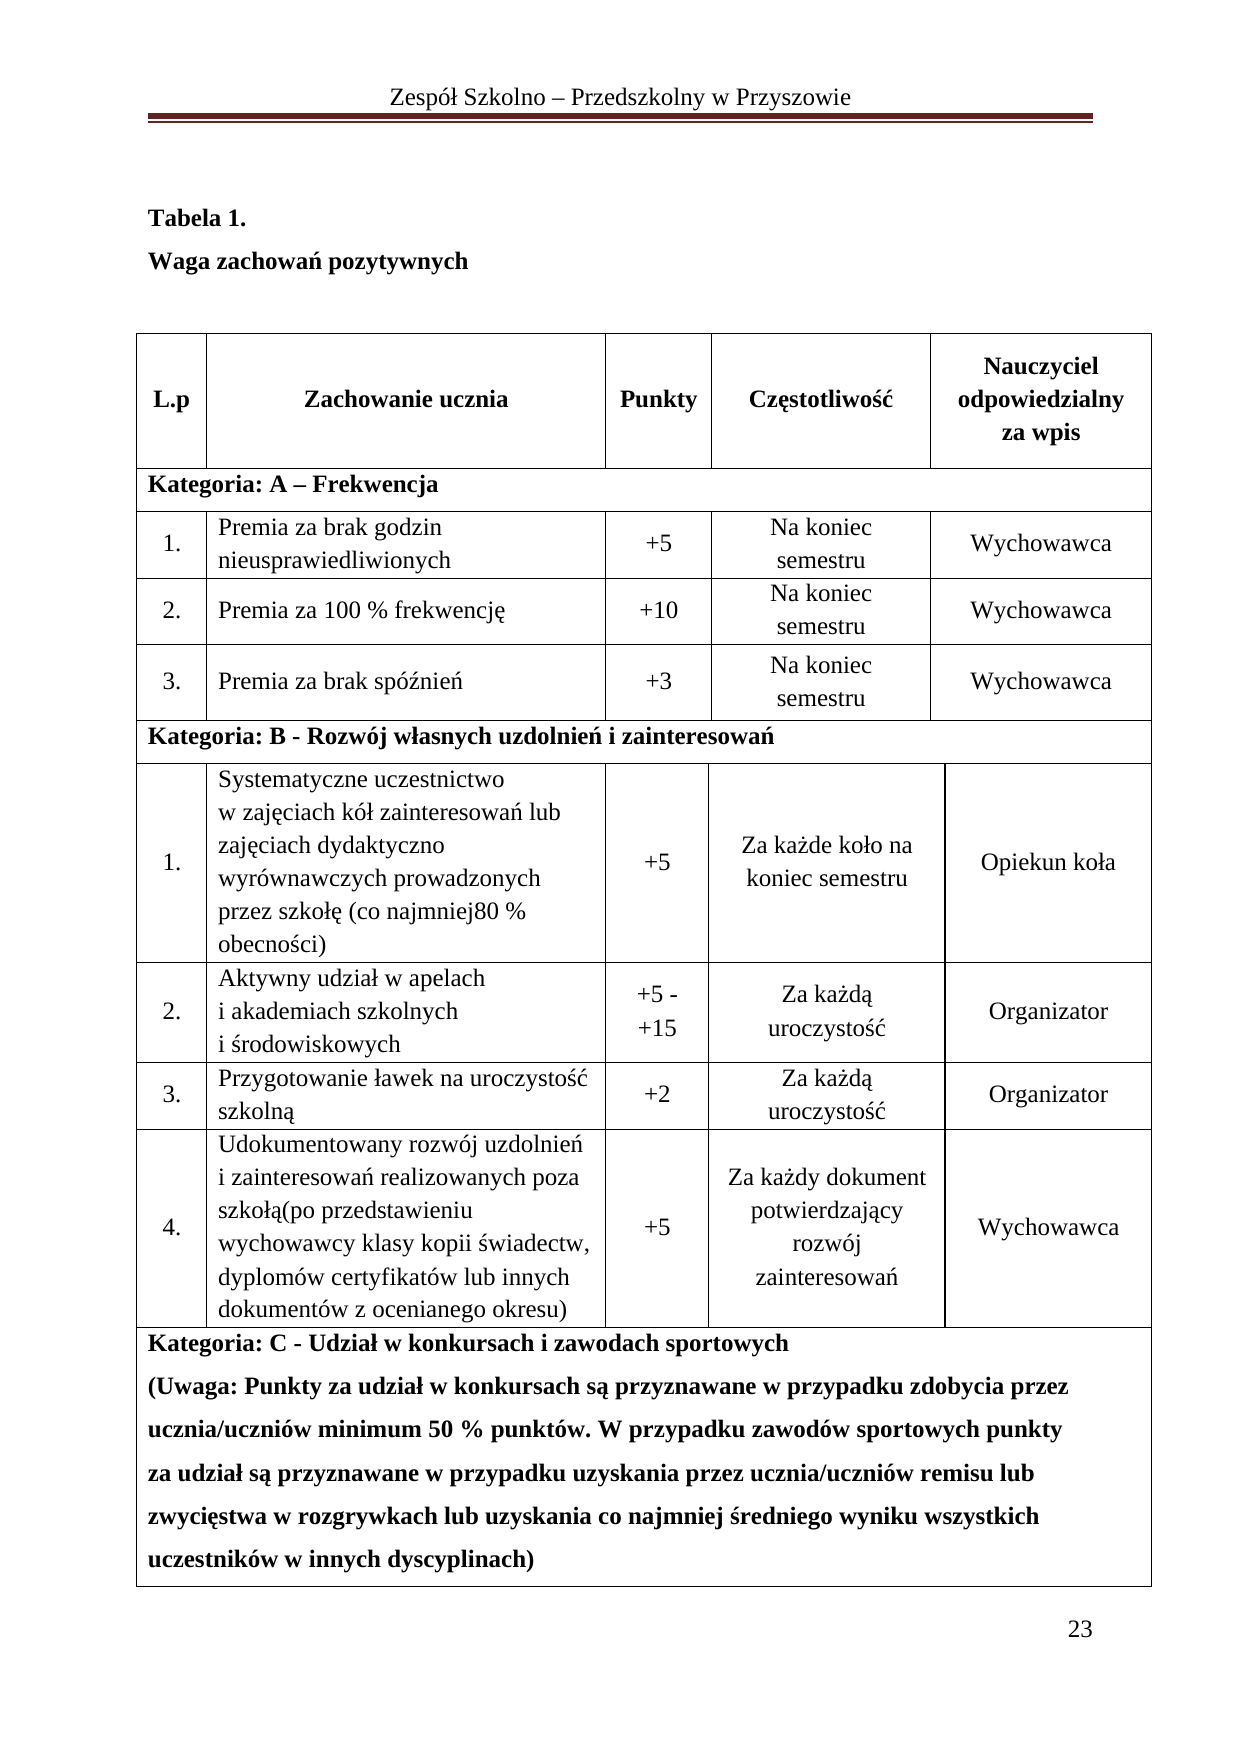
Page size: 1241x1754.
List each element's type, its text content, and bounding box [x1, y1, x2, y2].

table_cell Na koniec semestru [712, 512, 930, 577]
table_cell Premia za 100 % frekwencję [207, 579, 605, 644]
table_cell 2. [137, 579, 206, 644]
table_cell Premia za brak godzin nieusprawiedliwionych [207, 512, 605, 577]
table_cell +5 - +15 [606, 963, 708, 1062]
table_cell +2 [606, 1063, 708, 1128]
table_cell Udokumentowany rozwój uzdolnień i zainteresowań realizowanych poza szkołą(po przedstawieniu wychowawcy klasy kopii świadectw, dyplomów certyfikatów lub innych dokumentów z ocenianego okresu) [207, 1130, 605, 1327]
table_cell Na koniec semestru [712, 579, 930, 644]
table_cell 3. [137, 645, 206, 720]
table_cell Za każdą uroczystość [709, 963, 944, 1062]
table_header Częstotliwość [712, 334, 930, 468]
table_cell Na koniec semestru [712, 645, 930, 720]
table_cell 2. [137, 963, 206, 1062]
table_cell Opiekun koła [946, 764, 1151, 962]
table_cell 1. [137, 764, 206, 962]
table_cell Kategoria: A – Frekwencja [137, 469, 1151, 511]
table_cell Wychowawca [931, 645, 1151, 720]
table_cell Wychowawca [931, 512, 1151, 577]
table_cell Za każdą uroczystość [709, 1063, 944, 1128]
table_cell Kategoria: B - Rozwój własnych uzdolnień i zainteresowań [137, 721, 1151, 763]
table_header Nauczyciel odpowiedzialny za wpis [931, 334, 1151, 468]
table_header Zachowanie ucznia [207, 334, 605, 468]
table_cell Organizator [946, 1063, 1151, 1128]
table_cell +5 [606, 512, 711, 577]
table_cell 1. [137, 512, 206, 577]
table_cell +3 [606, 645, 711, 720]
table_cell Kategoria: C - Udział w konkursach i zawodach sportowych (Uwaga: Punkty za udział w konkursach są przyznawane w przypadku zdobycia przez ucznia/uczniów minimum 50 % punktów. W przypadku zawodów sportowych punkty za udział są przyznawane w przypadku uzyskania przez ucznia/uczniów remisu lub zwycięstwa w rozgrywkach lub uzyskania co najmniej średniego wyniku wszystkich uczestników w innych dyscyplinach) [137, 1328, 1151, 1586]
table_cell Aktywny udział w apelach i akademiach szkolnych i środowiskowych [207, 963, 605, 1062]
table_cell +5 [606, 1130, 708, 1327]
text Waga zachowań pozytywnych [148, 246, 1093, 275]
table_cell Za każde koło na koniec semestru [709, 764, 944, 962]
table_cell Organizator [946, 963, 1151, 1062]
table_cell Przygotowanie ławek na uroczystość szkolną [207, 1063, 605, 1128]
table_cell Za każdy dokument potwierdzający rozwój zainteresowań [709, 1130, 944, 1327]
table_cell Wychowawca [946, 1130, 1151, 1327]
table_cell 4. [137, 1130, 206, 1327]
table_cell Wychowawca [931, 579, 1151, 644]
table_cell Premia za brak spóźnień [207, 645, 605, 720]
table_cell 3. [137, 1063, 206, 1128]
table_header Punkty [606, 334, 711, 468]
text Tabela 1. [148, 203, 1093, 232]
table_cell +10 [606, 579, 711, 644]
table_cell Systematyczne uczestnictwo w zajęciach kół zainteresowań lub zajęciach dydaktyczno wyrównawczych prowadzonych przez szkołę (co najmniej80 % obecności) [207, 764, 605, 962]
table_header L.p [137, 334, 206, 468]
table_cell +5 [606, 764, 708, 962]
